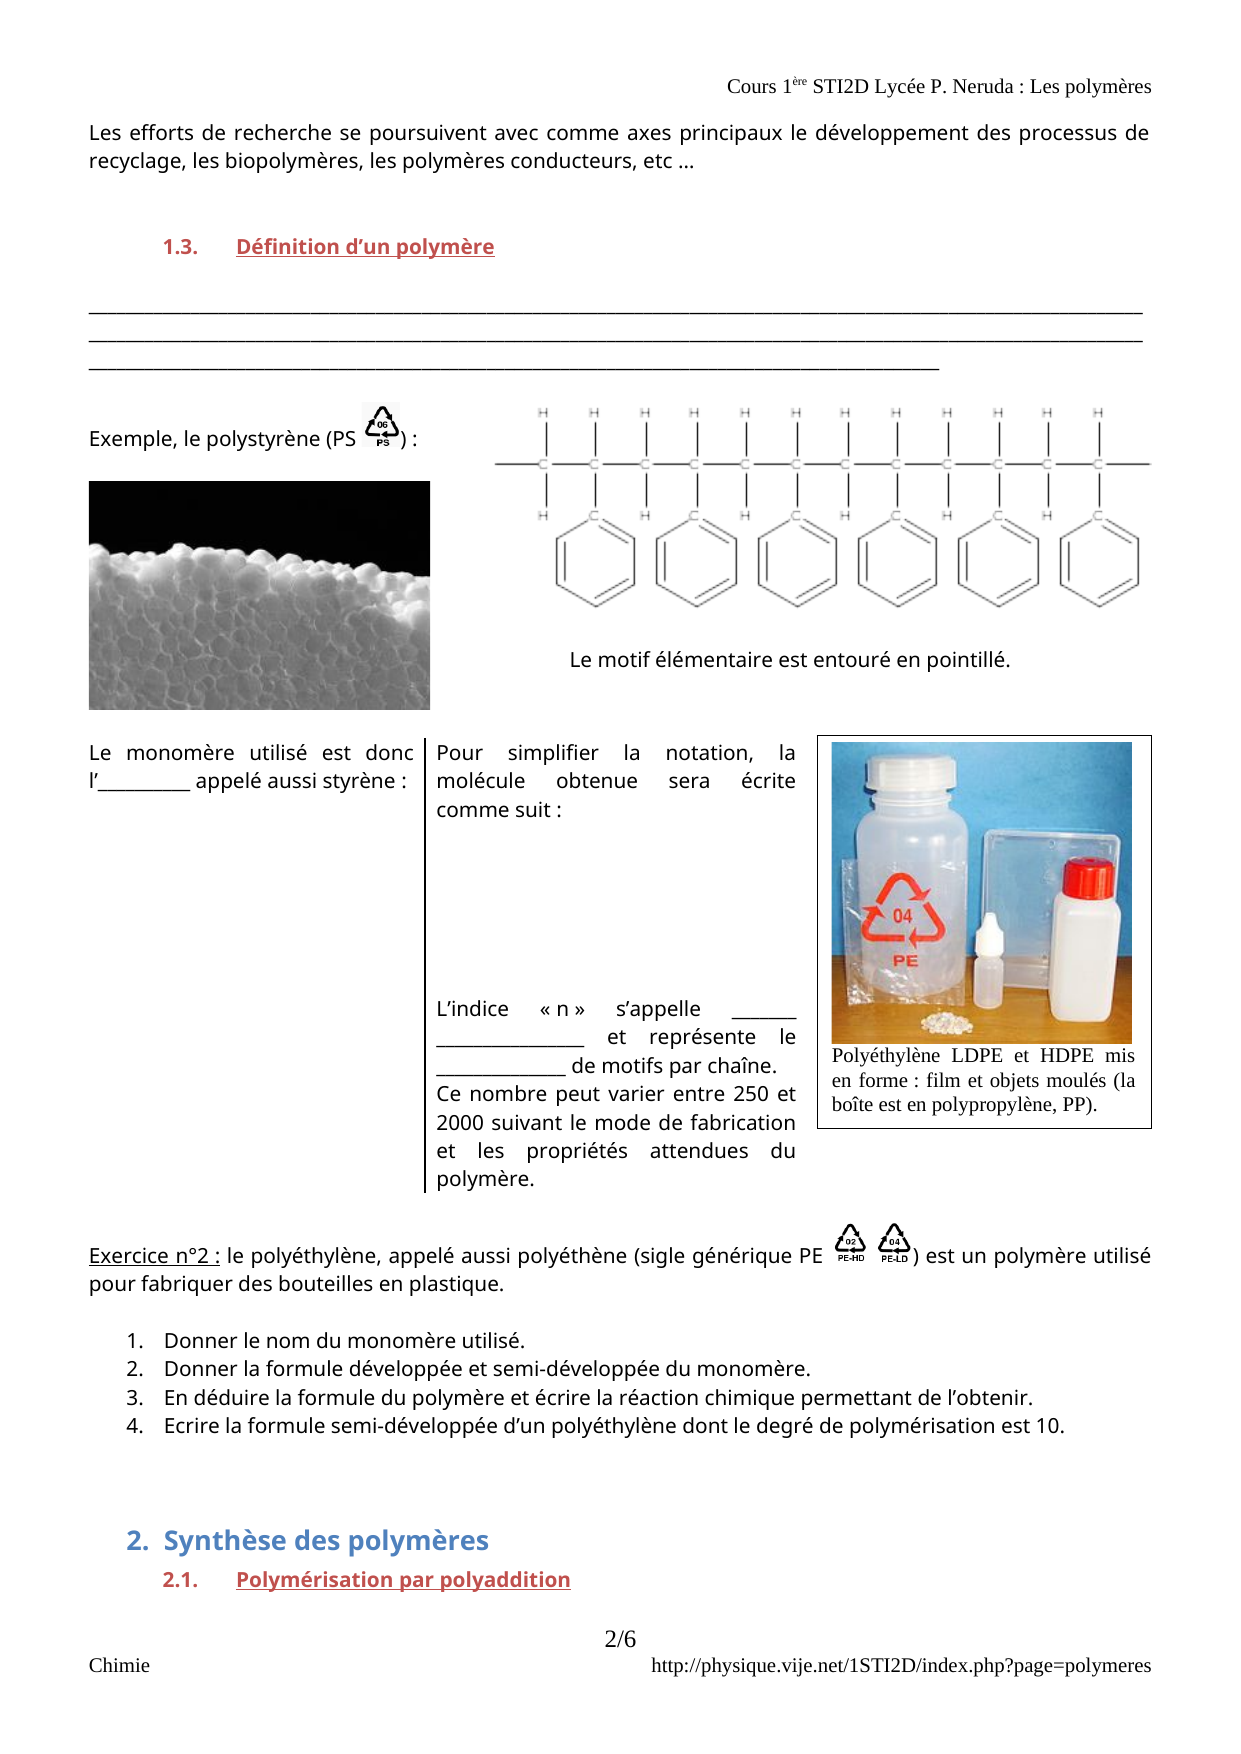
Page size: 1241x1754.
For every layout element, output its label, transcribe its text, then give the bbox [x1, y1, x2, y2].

text Exemple, le polystyrène (PS ) : [89, 402, 1152, 453]
picture [831, 742, 1132, 1044]
list Donner le nom du monomère utilisé. [126, 1326, 1152, 1354]
text ________________________________________________________________________________________________________________________________________________________________________________________________________________________________________________________________________________________________________________________________ [89, 289, 1152, 374]
text Exercice n°2 : le polyéthylène, appelé aussi polyéthène (sigle générique PE ) est un polymère utilisé pour fabriquer des bouteilles en plastique. [89, 1221, 1152, 1298]
picture [361, 402, 400, 447]
picture [875, 1221, 913, 1263]
list Donner la formule développée et semi-développée du monomère. [126, 1354, 1152, 1383]
list Définition d’un polymère [162, 232, 1152, 260]
text Les efforts de recherche se poursuivent avec comme axes principaux le développement des processus de recyclage, les biopolymères, les polymères conducteurs, etc … [89, 118, 1152, 175]
list Polymérisation par polyaddition [162, 1565, 1152, 1593]
table_header Le monomère utilisé est donc l’__________ appelé aussi styrène : [78, 738, 424, 1193]
list Ecrire la formule semi-développée d’un polyéthylène dont le degré de polymérisation est 10. [126, 1411, 1152, 1440]
list En déduire la formule du polymère et écrire la réaction chimique permettant de l’obtenir. [126, 1383, 1152, 1411]
picture [88, 481, 431, 710]
subtitle Synthèse des polymères [126, 1522, 1152, 1558]
picture [830, 1221, 869, 1263]
table_header Pour simplifier la notation, la molécule obtenue sera écrite comme suit : L’indice « n » s’appelle _______ ________________ et représente le ______________ de motifs par chaîne. Ce nombre peut varier entre 250 et 2000 suivant le mode de fabrication et les propriétés attendues du polymère. [426, 738, 808, 1193]
